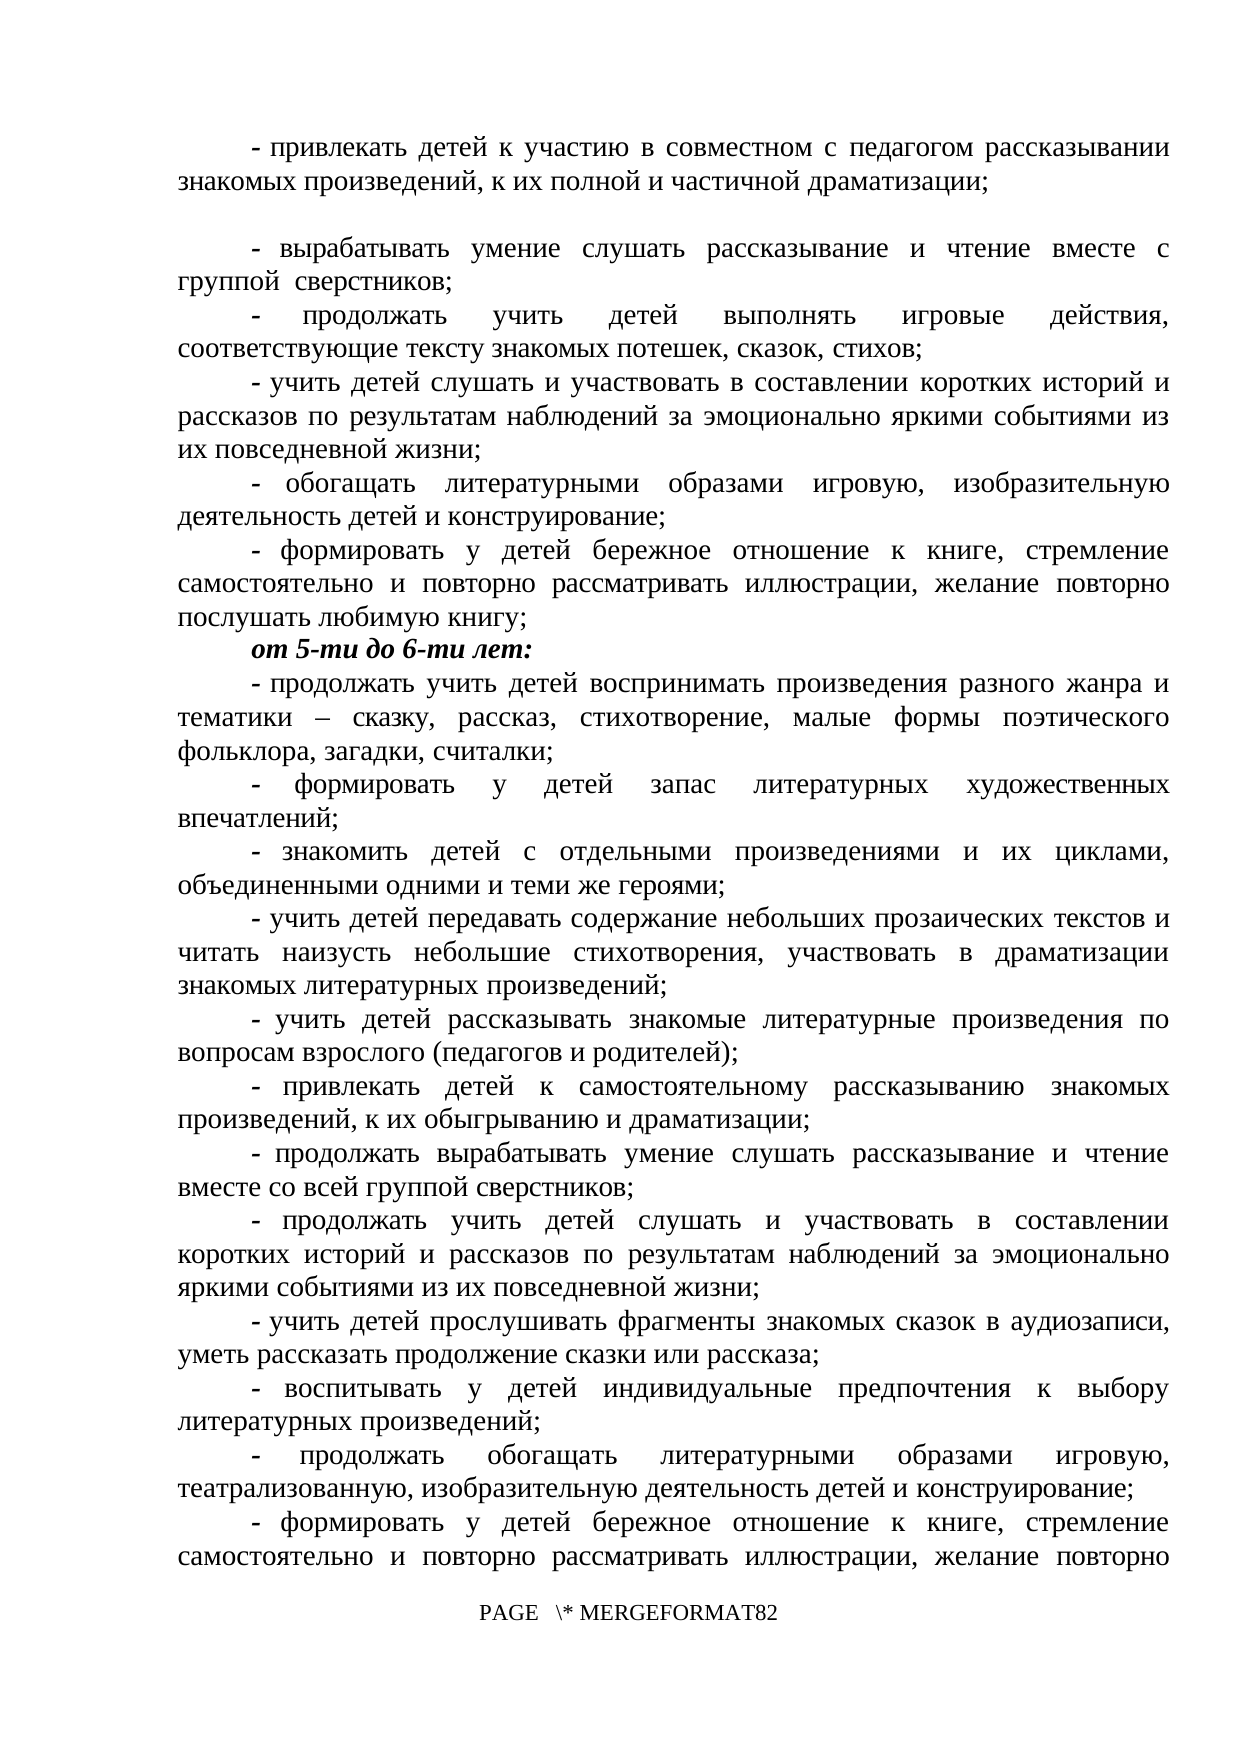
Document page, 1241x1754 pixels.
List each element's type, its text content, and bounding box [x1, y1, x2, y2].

list учить детей прослушивать фрагменты знакомых сказок в аудиозаписи, уметь рассказать продолжение сказки или рассказа; [177, 1303, 1170, 1370]
list обогащать литературными образами игровую, изобразительную деятельность детей и конструирование; [177, 465, 1170, 532]
list привлекать детей к самостоятельному рассказыванию знакомых произведений, к их обыгрыванию и драматизации; [177, 1068, 1170, 1135]
list продолжать учить детей выполнять игровые действия, соответствующие тексту знакомых потешек, сказок, стихов; [177, 297, 1170, 364]
list продолжать учить детей воспринимать произведения разного жанра и тематики – сказку, рассказ, стихотворение, малые формы поэтического фольклора, загадки, считалки; [177, 666, 1170, 766]
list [177, 1504, 1170, 1571]
subtitle от 5-ти до 6-ти лет: [251, 632, 1170, 666]
list формировать у детей запас литературных художественных впечатлений; [177, 766, 1170, 833]
list продолжать вырабатывать умение слушать рассказывание и чтение вместе со всей группой сверстников; [177, 1135, 1170, 1202]
list вырабатывать умение слушать рассказывание и чтение вместе с группой сверстников; [177, 230, 1170, 297]
list привлекать детей к участию в совместном с педагогом рассказывании знакомых произведений, к их полной и частичной драматизации; [177, 129, 1170, 196]
list учить детей рассказывать знакомые литературные произведения по вопросам взрослого (педагогов и родителей); [177, 1001, 1170, 1068]
list учить детей передавать содержание небольших прозаических текстов и читать наизусть небольшие стихотворения, участвовать в драматизации знакомых литературных произведений; [177, 900, 1170, 1001]
list продолжать учить детей слушать и участвовать в составлении коротких историй и рассказов по результатам наблюдений за эмоционально яркими событиями из их повседневной жизни; [177, 1202, 1170, 1303]
list знакомить детей с отдельными произведениями и их циклами, объединенными одними и теми же героями; [177, 833, 1170, 900]
list воспитывать у детей индивидуальные предпочтения к выбору литературных произведений; [177, 1370, 1170, 1437]
list учить детей слушать и участвовать в составлении коротких историй и рассказов по результатам наблюдений за эмоционально яркими событиями из их повседневной жизни; [177, 364, 1170, 465]
list продолжать обогащать литературными образами игровую, театрализованную, изобразительную деятельность детей и конструирование; [177, 1437, 1170, 1504]
